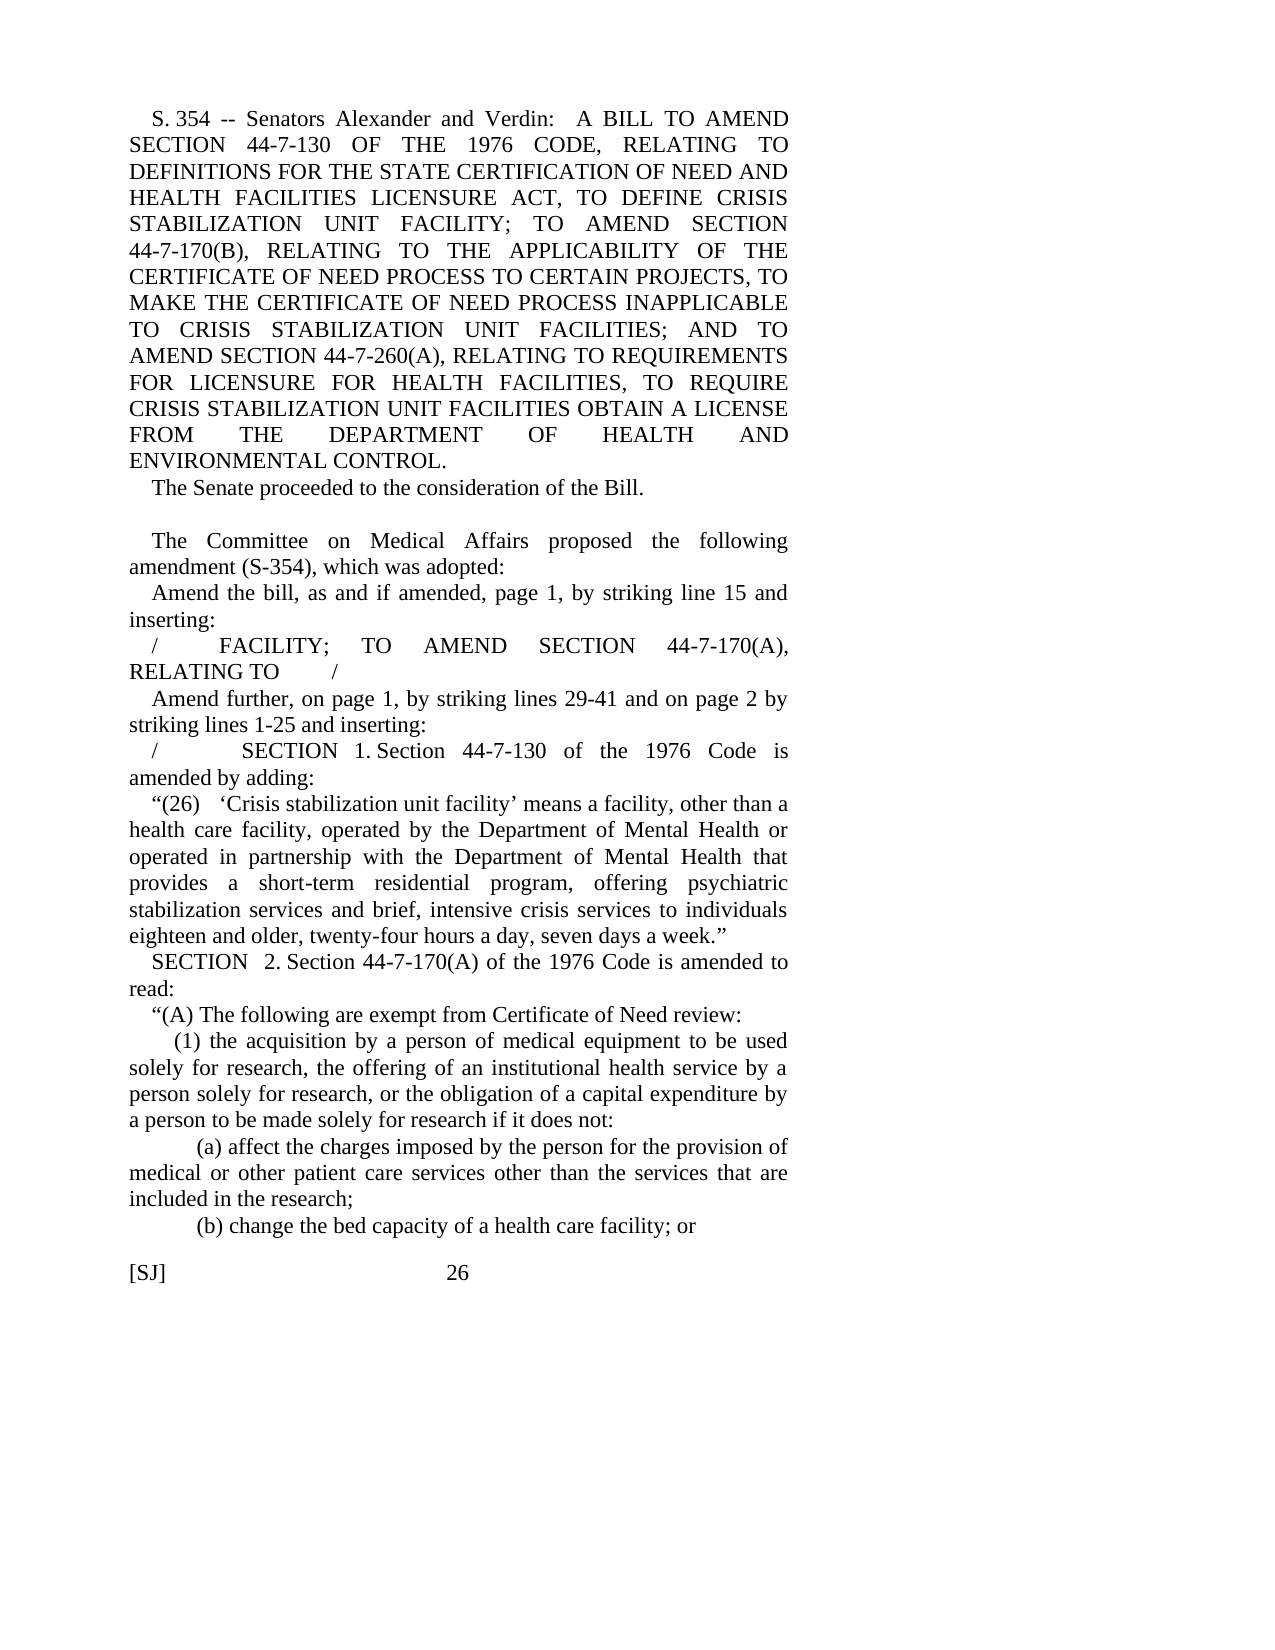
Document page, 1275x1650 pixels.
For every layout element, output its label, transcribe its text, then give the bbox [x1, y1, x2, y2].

text SECTION 2. Section 44-7-170(A) of the 1976 Code is amended to read: [129, 948, 789, 1001]
text / SECTION 1. Section 44-7-130 of the 1976 Code is amended by adding: [129, 737, 789, 790]
text (b) change the bed capacity of a health care facility; or [129, 1212, 789, 1238]
text (a) affect the charges imposed by the person for the provision of medical or other patient care services other than the services that are included in the research; [129, 1133, 789, 1212]
text Amend further, on page 1, by striking lines 29-41 and on page 2 by striking lines 1-25 and inserting: [129, 685, 789, 737]
text The Senate proceeded to the consideration of the Bill. [129, 474, 789, 500]
text Amend the bill, as and if amended, page 1, by striking line 15 and inserting: [129, 579, 789, 632]
text “(26) ‘Crisis stabilization unit facility’ means a facility, other than a health care facility, operated by the Department of Mental Health or operated in partnership with the Department of Mental Health that provides a short-term residential program, offering psychiatric stabilization services and brief, intensive crisis services to individuals eighteen and older, twenty-four hours a day, seven days a week.” [129, 790, 789, 948]
text S. 354 -- Senators Alexander and Verdin: A BILL TO AMEND SECTION 44-7-130 OF THE 1976 CODE, RELATING TO DEFINITIONS FOR THE STATE CERTIFICATION OF NEED AND HEALTH FACILITIES LICENSURE ACT, TO DEFINE CRISIS STABILIZATION UNIT FACILITY; TO AMEND SECTION 44-7-170(B), RELATING TO THE APPLICABILITY OF THE CERTIFICATE OF NEED PROCESS TO CERTAIN PROJECTS, TO MAKE THE CERTIFICATE OF NEED PROCESS INAPPLICABLE TO CRISIS STABILIZATION UNIT FACILITIES; AND TO AMEND SECTION 44-7-260(A), RELATING TO REQUIREMENTS FOR LICENSURE FOR HEALTH FACILITIES, TO REQUIRE CRISIS STABILIZATION UNIT FACILITIES OBTAIN A LICENSE FROM THE DEPARTMENT OF HEALTH AND ENVIRONMENTAL CONTROL. [129, 105, 789, 474]
text / FACILITY; TO AMEND SECTION 44-7-170(A), RELATING TO / [129, 632, 789, 685]
text (1) the acquisition by a person of medical equipment to be used solely for research, the offering of an institutional health service by a person solely for research, or the obligation of a capital expenditure by a person to be made solely for research if it does not: [129, 1027, 789, 1133]
text The Committee on Medical Affairs proposed the following amendment (S-354), which was adopted: [129, 527, 789, 579]
text “(A) The following are exempt from Certificate of Need review: [129, 1001, 789, 1027]
